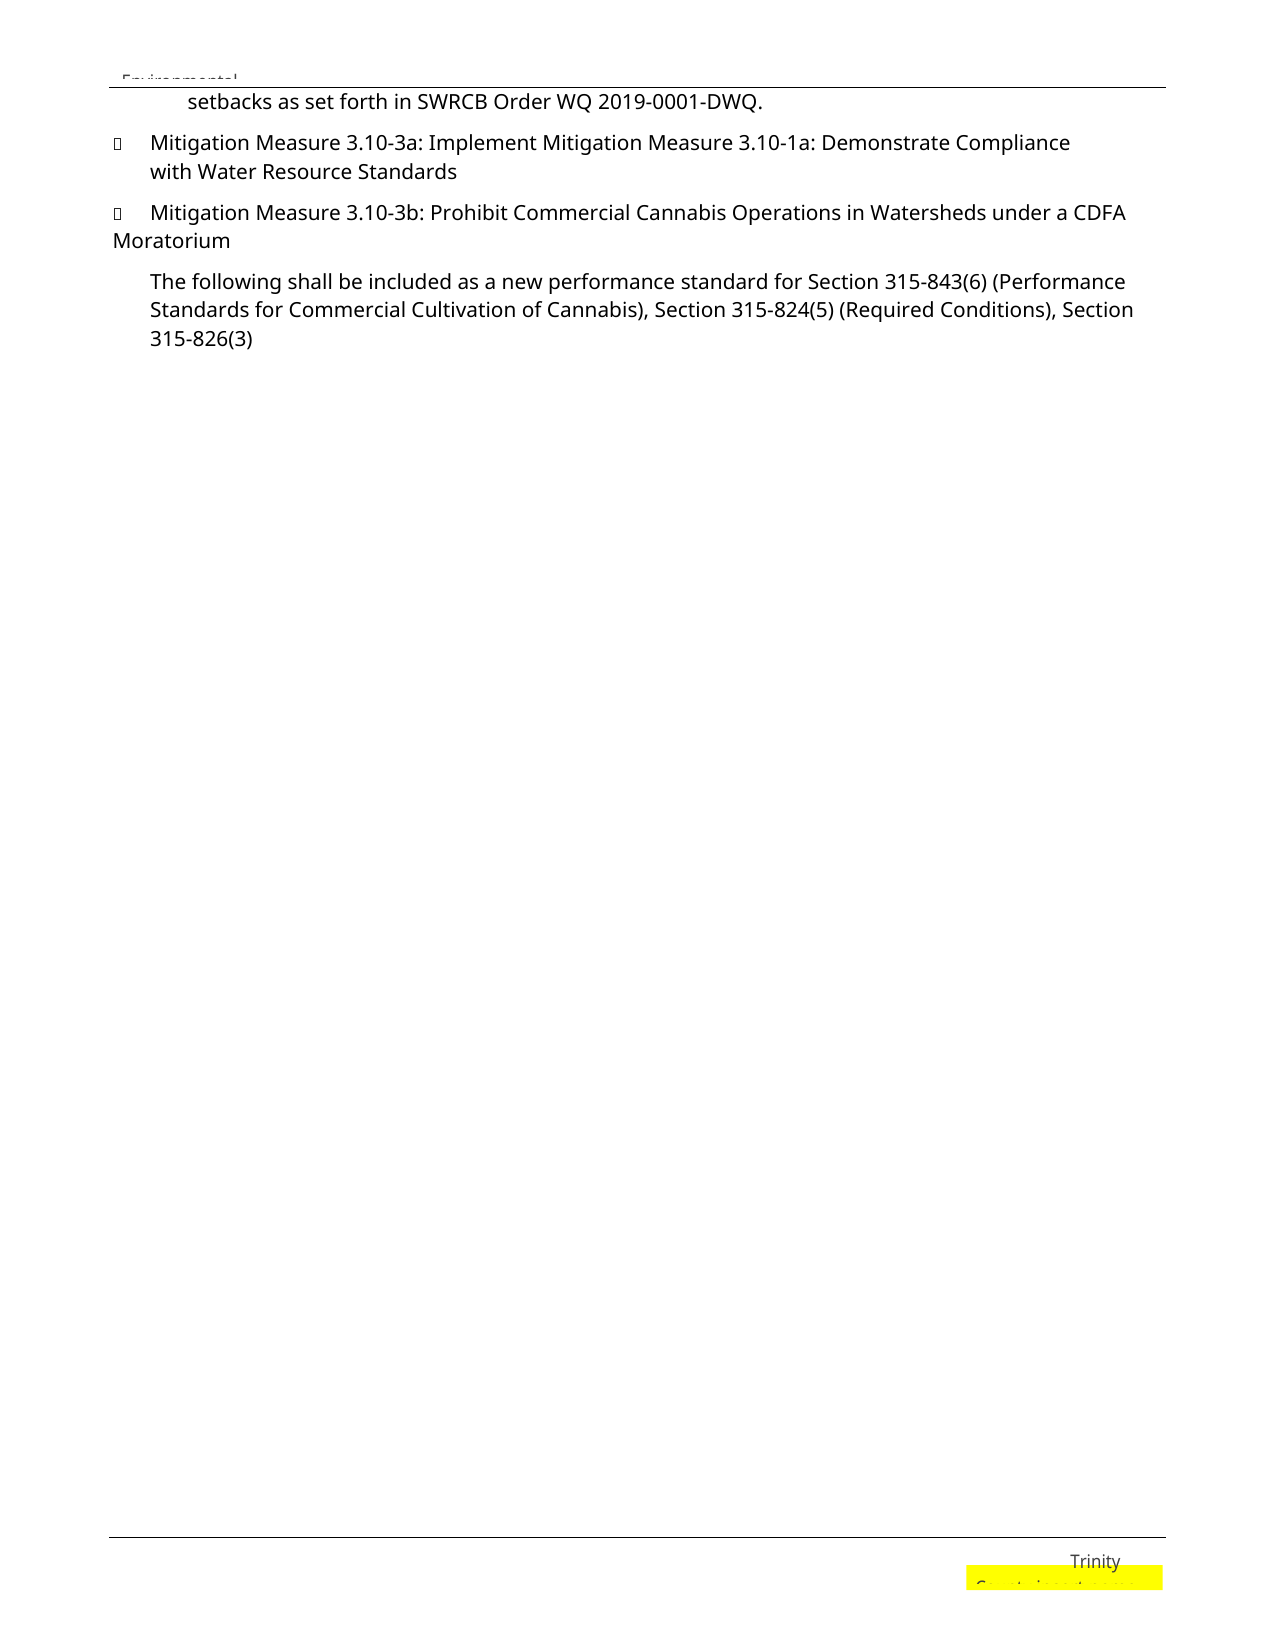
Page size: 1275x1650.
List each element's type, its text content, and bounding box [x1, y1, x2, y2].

text  Mitigation Measure 3.10-3b: Prohibit Commercial Cannabis Operations in Watersheds under a CDFA Moratorium [112, 198, 1177, 255]
text  Mitigation Measure 3.10-3a: Implement Mitigation Measure 3.10-1a: Demonstrate Compliance with Water Resource Standards [112, 128, 1087, 185]
text The following shall be included as a new performance standard for Section 315-843(6) (Performance Standards for Commercial Cultivation of Cannabis), Section 315-824(5) (Required Conditions), Section 315-826(3) [150, 267, 1139, 352]
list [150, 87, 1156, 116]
